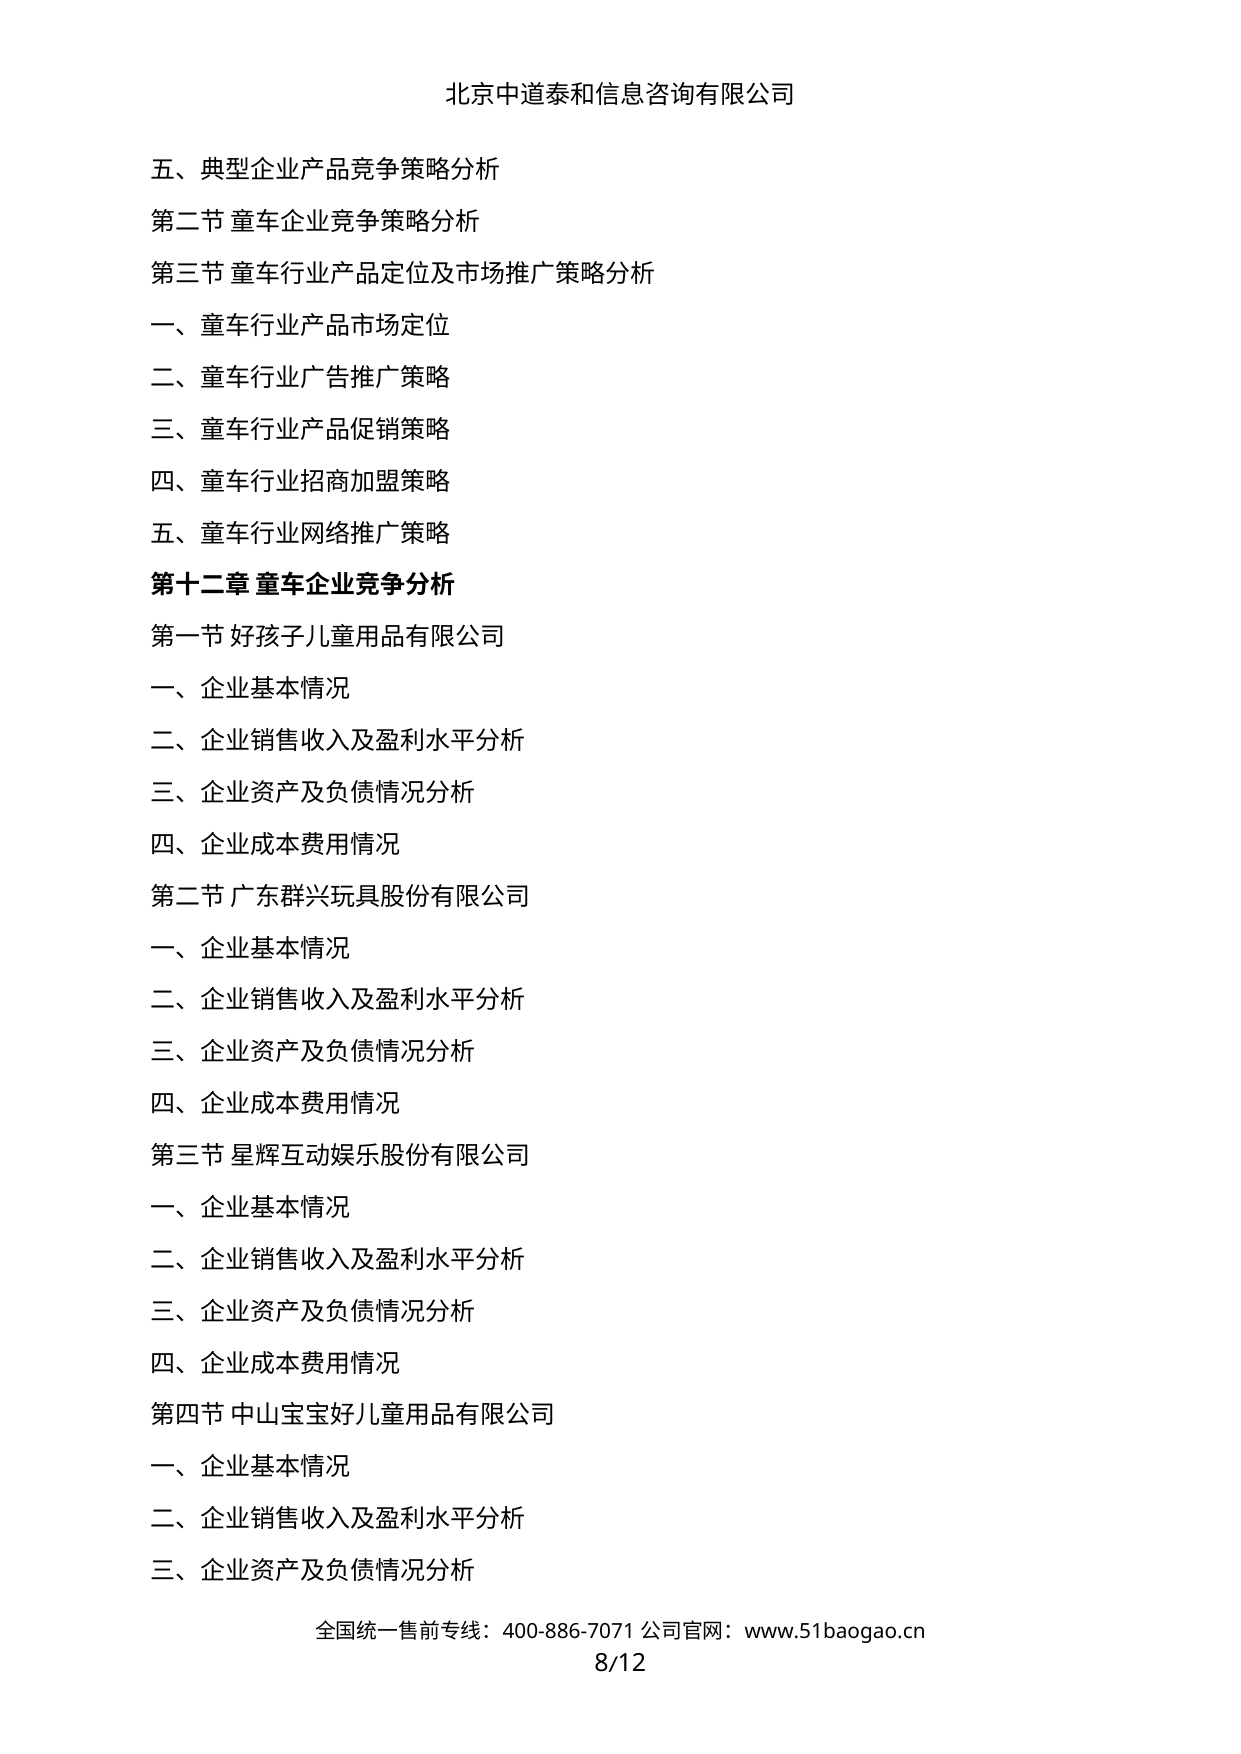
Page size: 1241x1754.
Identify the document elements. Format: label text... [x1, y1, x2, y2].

text 第三节 星辉互动娱乐股份有限公司 [150, 1136, 1090, 1172]
text 三、企业资产及负债情况分析 [150, 772, 1090, 809]
text 二、企业销售收入及盈利水平分析 [150, 721, 1090, 757]
text 一、企业基本情况 [150, 1187, 1090, 1224]
text 第二节 童车企业竞争策略分析 [150, 202, 1090, 238]
text 二、企业销售收入及盈利水平分析 [150, 1499, 1090, 1535]
text 第十二章 童车企业竞争分析 [150, 565, 1090, 601]
text 四、企业成本费用情况 [150, 824, 1090, 861]
text 三、企业资产及负债情况分析 [150, 1551, 1090, 1587]
text 五、童车行业网络推广策略 [150, 513, 1090, 549]
text 三、企业资产及负债情况分析 [150, 1032, 1090, 1068]
text 四、企业成本费用情况 [150, 1343, 1090, 1379]
text 三、企业资产及负债情况分析 [150, 1291, 1090, 1327]
text 一、企业基本情况 [150, 928, 1090, 964]
text 二、童车行业广告推广策略 [150, 357, 1090, 394]
text 五、典型企业产品竞争策略分析 [150, 150, 1090, 186]
text 一、童车行业产品市场定位 [150, 306, 1090, 342]
text 第三节 童车行业产品定位及市场推广策略分析 [150, 254, 1090, 290]
text 一、企业基本情况 [150, 1447, 1090, 1483]
text 四、童车行业招商加盟策略 [150, 461, 1090, 497]
text 第四节 中山宝宝好儿童用品有限公司 [150, 1395, 1090, 1431]
text 四、企业成本费用情况 [150, 1084, 1090, 1120]
text 三、童车行业产品促销策略 [150, 409, 1090, 446]
text 二、企业销售收入及盈利水平分析 [150, 980, 1090, 1016]
text 一、企业基本情况 [150, 669, 1090, 705]
text 第一节 好孩子儿童用品有限公司 [150, 617, 1090, 653]
text 第二节 广东群兴玩具股份有限公司 [150, 876, 1090, 912]
text 二、企业销售收入及盈利水平分析 [150, 1239, 1090, 1276]
